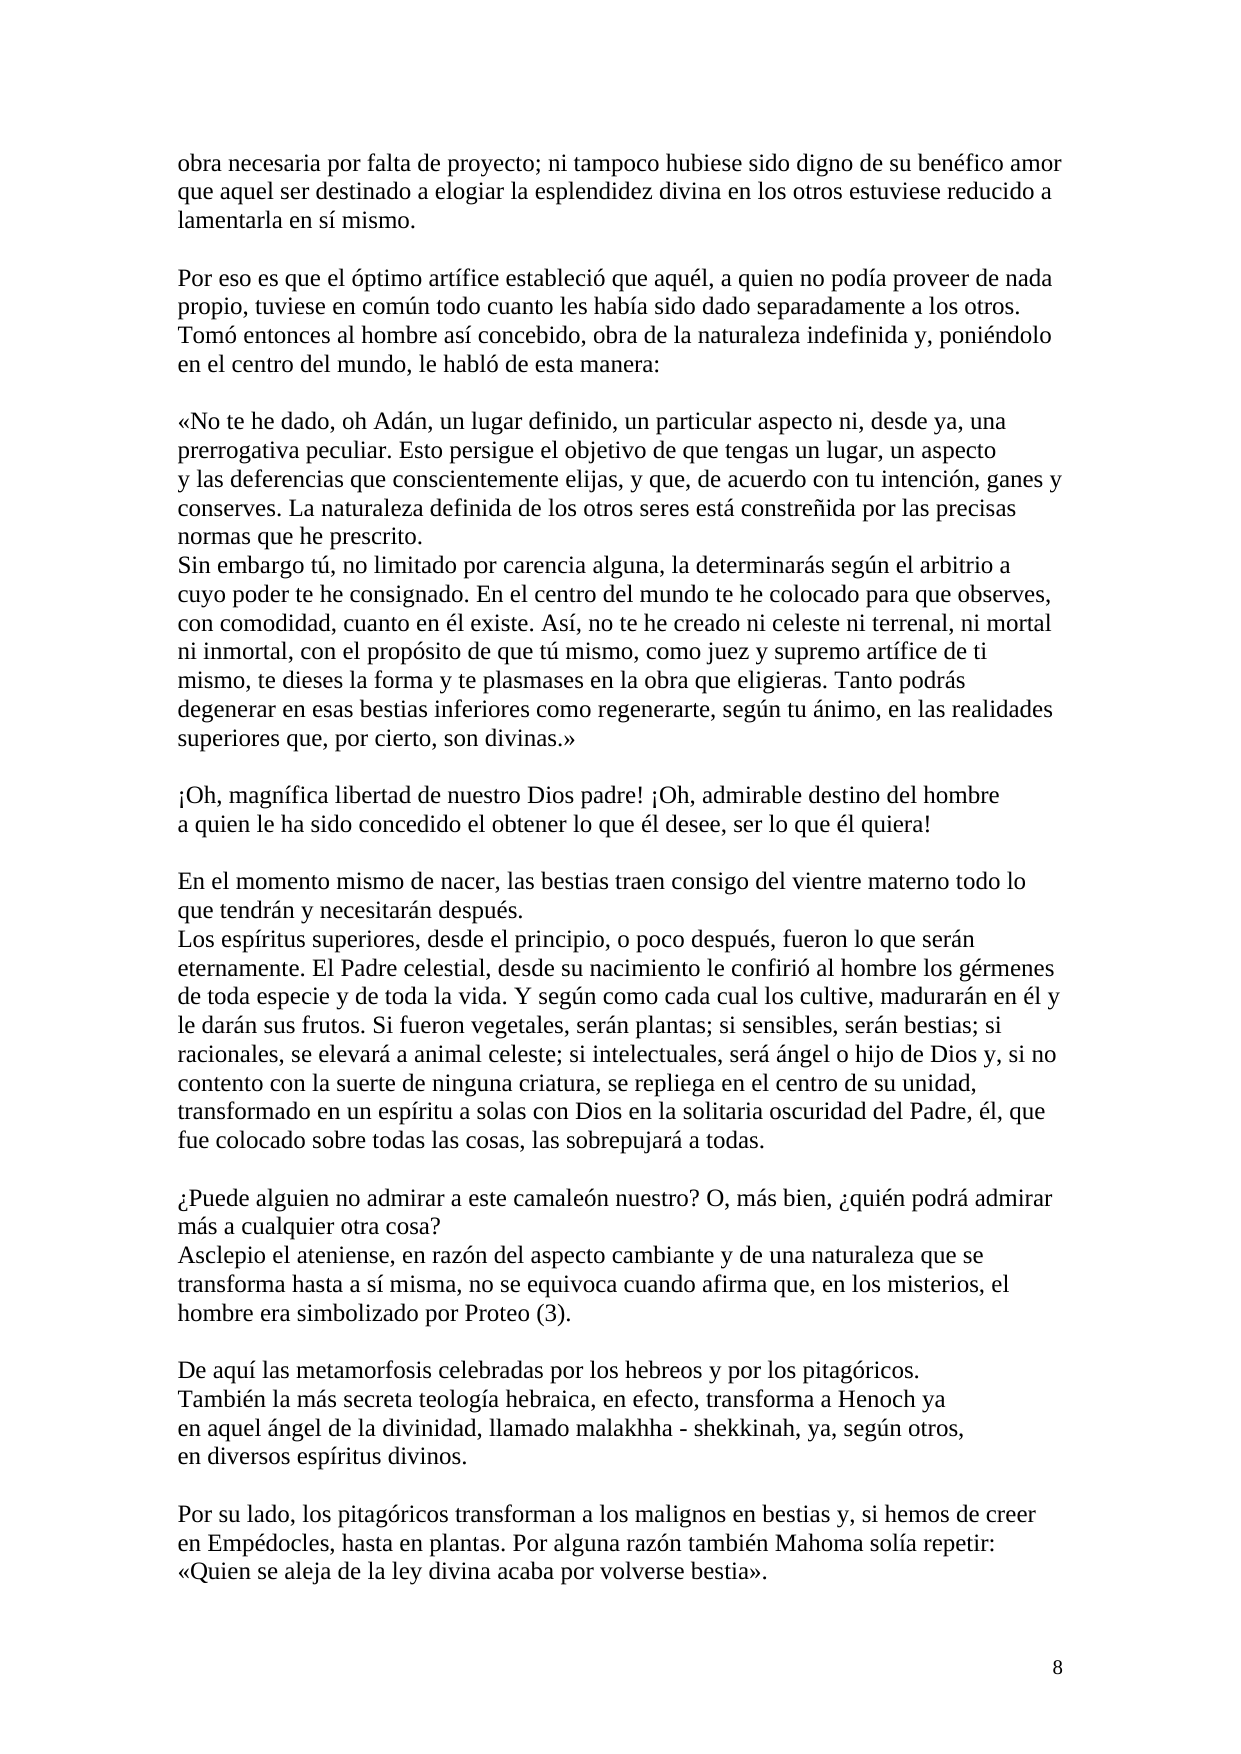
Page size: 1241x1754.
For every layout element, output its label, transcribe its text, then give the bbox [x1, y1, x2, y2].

text obra necesaria por falta de proyecto; ni tampoco hubiese sido digno de su benéfico amor que aquel ser destinado a elogiar la esplendidez divina en los otros estuviese reducido a lamentarla en sí mismo. [177, 148, 1063, 234]
text Por su lado, los pitagóricos transforman a los malignos en bestias y, si hemos de creer en Empédocles, hasta en plantas. Por alguna razón también Mahoma solía repetir: «Quien se aleja de la ley divina acaba por volverse bestia». [177, 1499, 1063, 1585]
text ¡Oh, magnífica libertad de nuestro Dios padre! ¡Oh, admirable destino del hombre [177, 780, 1063, 809]
text en aquel ángel de la divinidad, llamado malakhha - shekkinah, ya, según otros, [177, 1413, 1063, 1441]
text y las deferencias que conscientemente elijas, y que, de acuerdo con tu intención, ganes y conserves. La naturaleza definida de los otros seres está constreñida por las precisas normas que he prescrito. [177, 464, 1063, 550]
text transforma hasta a sí misma, no se equivoca cuando afirma que, en los misterios, el hombre era simbolizado por Proteo (3). [177, 1269, 1063, 1326]
text a quien le ha sido concedido el obtener lo que él desee, ser lo que él quiera! [177, 809, 1063, 838]
text en diversos espíritus divinos. [177, 1441, 1063, 1470]
text De aquí las metamorfosis celebradas por los hebreos y por los pitagóricos. [177, 1355, 1063, 1384]
text Asclepio el ateniense, en razón del aspecto cambiante y de una naturaleza que se [177, 1240, 1063, 1269]
text También la más secreta teología hebraica, en efecto, transforma a Henoch ya [177, 1384, 1063, 1413]
text Por eso es que el óptimo artífice estableció que aquél, a quien no podía proveer de nada propio, tuviese en común todo cuanto les había sido dado separadamente a los otros. Tomó entonces al hombre así concebido, obra de la naturaleza indefinida y, poniéndolo en el centro del mundo, le habló de esta manera: [177, 263, 1063, 378]
text ¿Puede alguien no admirar a este camaleón nuestro? O, más bien, ¿quién podrá admirar más a cualquier otra cosa? [177, 1183, 1063, 1240]
text «No te he dado, oh Adán, un lugar definido, un particular aspecto ni, desde ya, una prerrogativa peculiar. Esto persigue el objetivo de que tengas un lugar, un aspecto [177, 406, 1063, 464]
text En el momento mismo de nacer, las bestias traen consigo del vientre materno todo lo que tendrán y necesitarán después. [177, 866, 1063, 924]
text eternamente. El Padre celestial, desde su nacimiento le confirió al hombre los gérmenes de toda especie y de toda la vida. Y según como cada cual los cultive, madurarán en él y le darán sus frutos. Si fueron vegetales, serán plantas; si sensibles, serán bestias; si racionales, se elevará a animal celeste; si intelectuales, será ángel o hijo de Dios y, si no contento con la suerte de ninguna criatura, se repliega en el centro de su unidad, transformado en un espíritu a solas con Dios en la solitaria oscuridad del Padre, él, que fue colocado sobre todas las cosas, las sobrepujará a todas. [177, 953, 1063, 1154]
text Los espíritus superiores, desde el principio, o poco después, fueron lo que serán [177, 924, 1063, 953]
text Sin embargo tú, no limitado por carencia alguna, la determinarás según el arbitrio a cuyo poder te he consignado. En el centro del mundo te he colocado para que observes, con comodidad, cuanto en él existe. Así, no te he creado ni celeste ni terrenal, ni mortal ni inmortal, con el propósito de que tú mismo, como juez y supremo artífice de ti mismo, te dieses la forma y te plasmases en la obra que eligieras. Tanto podrás degenerar en esas bestias inferiores como regenerarte, según tu ánimo, en las realidades superiores que, por cierto, son divinas.» [177, 550, 1063, 751]
